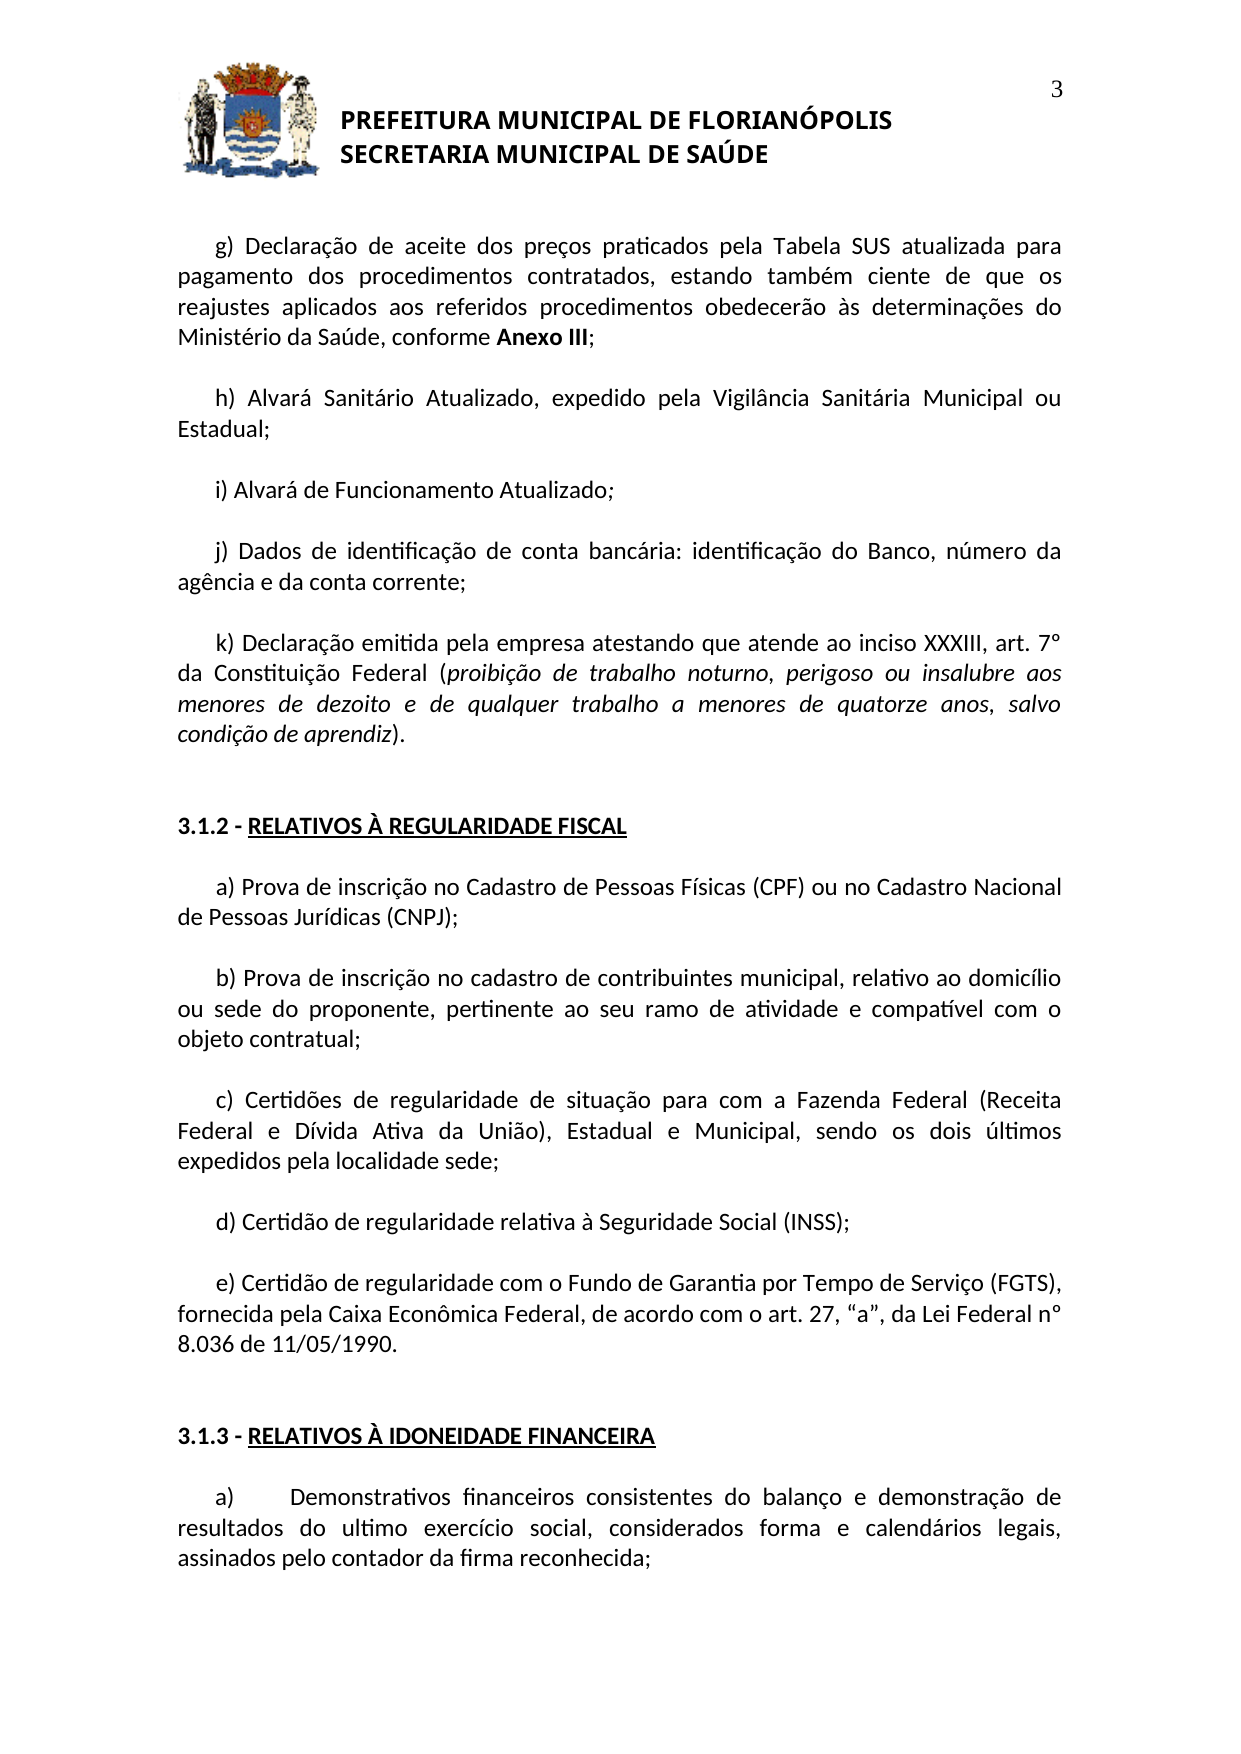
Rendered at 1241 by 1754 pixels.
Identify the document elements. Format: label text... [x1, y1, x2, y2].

list Demonstrativos financeiros consistentes do balanço e demonstração de resultados do ultimo exercício social, considerados forma e calendários legais, assinados pelo contador da firma reconhecida; [177, 1481, 1063, 1573]
text c) Certidões de regularidade de situação para com a Fazenda Federal (Receita Federal e Dívida Ativa da União), Estadual e Municipal, sendo os dois últimos expedidos pela localidade sede; [177, 1084, 1063, 1176]
text h) Alvará Sanitário Atualizado, expedido pela Vigilância Sanitária Municipal ou Estadual; [177, 382, 1063, 443]
text a) Prova de inscrição no Cadastro de Pessoas Físicas (CPF) ou no Cadastro Nacional de Pessoas Jurídicas (CNPJ); [177, 871, 1063, 932]
text g) Declaração de aceite dos preços praticados pela Tabela SUS atualizada para pagamento dos procedimentos contratados, estando também ciente de que os reajustes aplicados aos referidos procedimentos obedecerão às determinações do Ministério da Saúde, conforme Anexo III; [177, 230, 1063, 352]
text e) Certidão de regularidade com o Fundo de Garantia por Tempo de Serviço (FGTS), fornecida pela Caixa Econômica Federal, de acordo com o art. 27, “a”, da Lei Federal nº 8.036 de 11/05/1990. [177, 1268, 1063, 1359]
text j) Dados de identificação de conta bancária: identificação do Banco, número da agência e da conta corrente; [177, 535, 1063, 596]
text 3.1.2 - RELATIVOS À REGULARIDADE FISCAL [177, 810, 1063, 840]
picture [177, 60, 328, 183]
text b) Prova de inscrição no cadastro de contribuintes municipal, relativo ao domicílio ou sede do proponente, pertinente ao seu ramo de atividade e compatível com o objeto contratual; [177, 962, 1063, 1054]
text i) Alvará de Funcionamento Atualizado; [177, 474, 1063, 504]
text 3.1.3 - RELATIVOS À IDONEIDADE FINANCEIRA [177, 1420, 1063, 1451]
text k) Declaração emitida pela empresa atestando que atende ao inciso XXXIII, art. 7º da Constituição Federal (proibição de trabalho noturno, perigoso ou insalubre aos menores de dezoito e de qualquer trabalho a menores de quatorze anos, salvo condição de aprendiz). [177, 627, 1063, 749]
text d) Certidão de regularidade relativa à Seguridade Social (INSS); [177, 1207, 1063, 1237]
